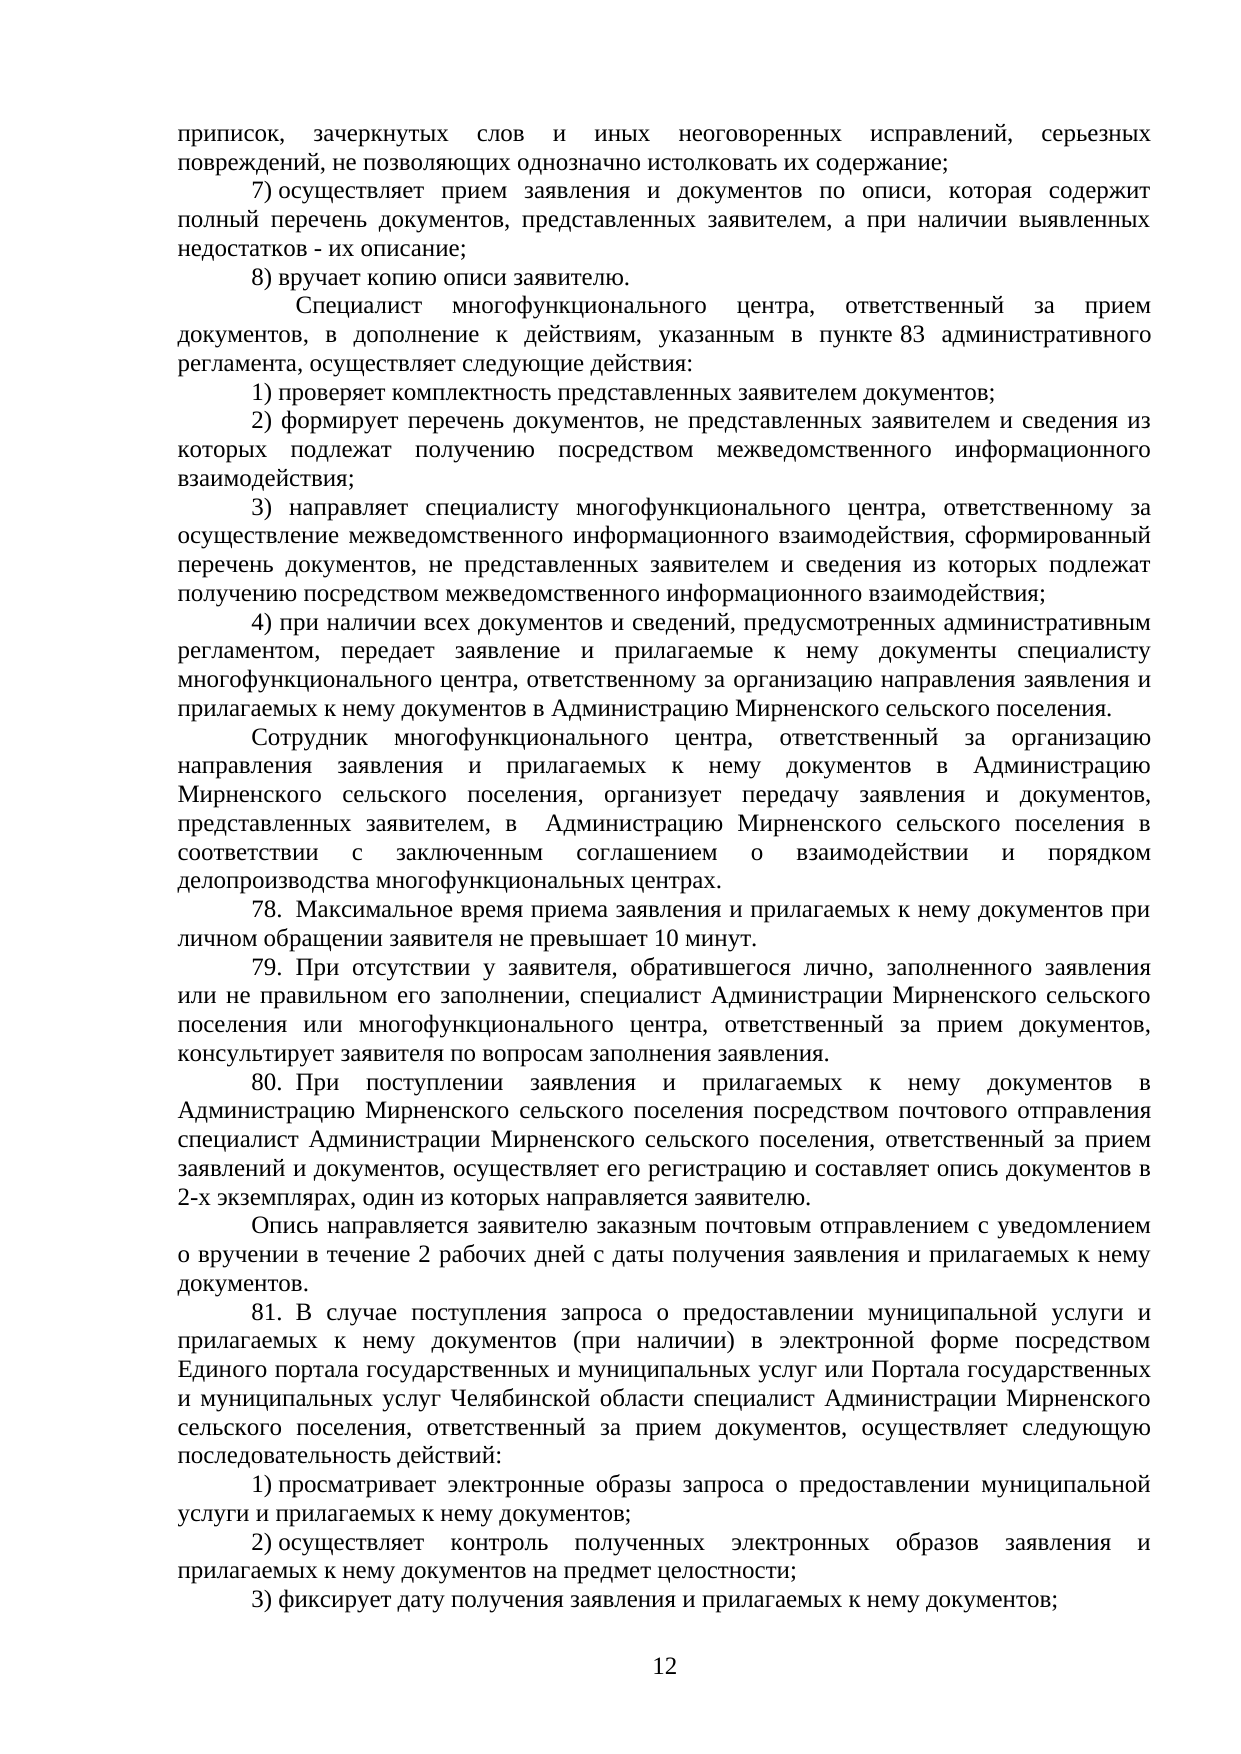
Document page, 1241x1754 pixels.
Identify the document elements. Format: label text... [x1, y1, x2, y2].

text Опись направляется заявителю заказным почтовым отправлением с уведомлением о вручении в течение 2 рабочих дней с даты получения заявления и прилагаемых к нему документов. [177, 1211, 1152, 1297]
text 2) осуществляет контроль полученных электронных образов заявления и прилагаемых к нему документов на предмет целостности; [177, 1527, 1152, 1584]
text 1) проверяет комплектность представленных заявителем документов; [177, 377, 1152, 406]
text 8) вручает копию описи заявителю. [177, 262, 1152, 291]
text 7) осуществляет прием заявления и документов по описи, которая содержит полный перечень документов, представленных заявителем, а при наличии выявленных недостатков - их описание; [177, 176, 1152, 262]
text 2) формирует перечень документов, не представленных заявителем и сведения из которых подлежат получению посредством межведомственного информационного взаимодействия; [177, 406, 1152, 492]
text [177, 118, 1152, 176]
text 4) при наличии всех документов и сведений, предусмотренных административным регламентом, передает заявление и прилагаемые к нему документы специалисту многофункционального центра, ответственному за организацию направления заявления и прилагаемых к нему документов в Администрацию Мирненского сельского поселения. [177, 607, 1152, 722]
list В случае поступления запроса о предоставлении муниципальной услуги и прилагаемых к нему документов (при наличии) в электронной форме посредством Единого портала государственных и муниципальных услуг или Портала государственных и муниципальных услуг Челябинской области специалист Администрации Мирненского сельского поселения, ответственный за прием документов, осуществляет следующую последовательность действий: [177, 1297, 1152, 1469]
text 1) просматривает электронные образы запроса о предоставлении муниципальной услуги и прилагаемых к нему документов; [177, 1469, 1152, 1527]
text Специалист многофункционального центра, ответственный за прием документов, в дополнение к действиям, указанным в пункте 83 административного регламента, осуществляет следующие действия: [177, 291, 1152, 377]
list Максимальное время приема заявления и прилагаемых к нему документов при личном обращении заявителя не превышает 10 минут. [177, 894, 1152, 952]
text Сотрудник многофункционального центра, ответственный за организацию направления заявления и прилагаемых к нему документов в Администрацию Мирненского сельского поселения, организует передачу заявления и документов, представленных заявителем, в Администрацию Мирненского сельского поселения в соответствии с заключенным соглашением о взаимодействии и порядком делопроизводства многофункциональных центрах. [177, 722, 1152, 894]
list При поступлении заявления и прилагаемых к нему документов в Администрацию Мирненского сельского поселения посредством почтового отправления специалист Администрации Мирненского сельского поселения, ответственный за прием заявлений и документов, осуществляет его регистрацию и составляет опись документов в 2-х экземплярах, один из которых направляется заявителю. [177, 1067, 1152, 1211]
text 3) направляет специалисту многофункционального центра, ответственному за осуществление межведомственного информационного взаимодействия, сформированный перечень документов, не представленных заявителем и сведения из которых подлежат получению посредством межведомственного информационного взаимодействия; [177, 492, 1152, 607]
text 3) фиксирует дату получения заявления и прилагаемых к нему документов; [177, 1584, 1152, 1613]
list При отсутствии у заявителя, обратившегося лично, заполненного заявления или не правильном его заполнении, специалист Администрации Мирненского сельского поселения или многофункционального центра, ответственный за прием документов, консультирует заявителя по вопросам заполнения заявления. [177, 952, 1152, 1067]
